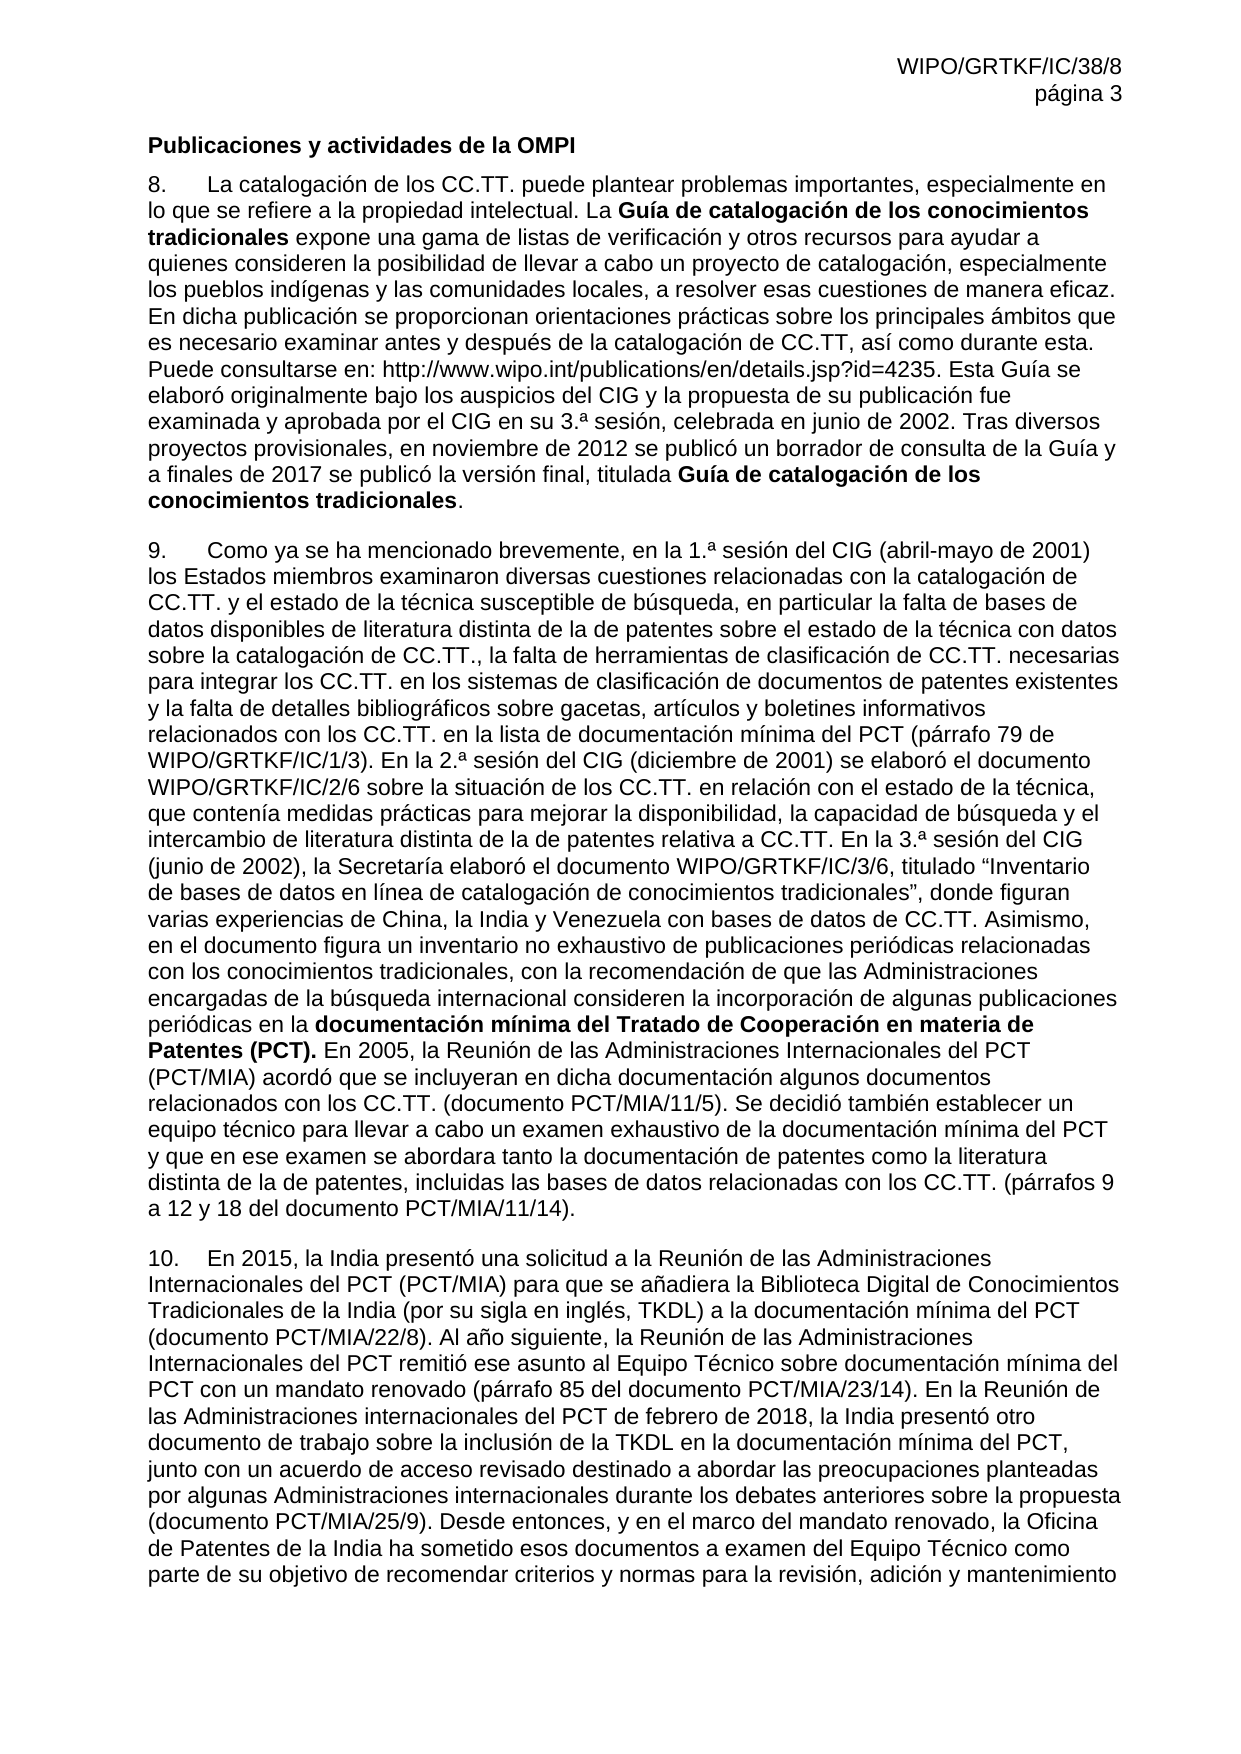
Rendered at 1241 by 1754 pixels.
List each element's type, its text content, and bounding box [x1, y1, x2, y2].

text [148, 1245, 1122, 1587]
text Como ya se ha mencionado brevemente, en la 1.ª sesión del CIG (abril-mayo de 2001) los Estados miembros examinaron diversas cuestiones relacionadas con la catalogación de CC.TT. y el estado de la técnica susceptible de búsqueda, en particular la falta de bases de datos disponibles de literatura distinta de la de patentes sobre el estado de la técnica con datos sobre la catalogación de CC.TT., la falta de herramientas de clasificación de CC.TT. necesarias para integrar los CC.TT. en los sistemas de clasificación de documentos de patentes existentes y la falta de detalles bibliográficos sobre gacetas, artículos y boletines informativos relacionados con los CC.TT. en la lista de documentación mínima del PCT (párrafo 79 de WIPO/GRTKF/IC/1/3). En la 2.ª sesión del CIG (diciembre de 2001) se elaboró el documento WIPO/GRTKF/IC/2/6 sobre la situación de los CC.TT. en relación con el estado de la técnica, que contenía medidas prácticas para mejorar la disponibilidad, la capacidad de búsqueda y el intercambio de literatura distinta de la de patentes relativa a CC.TT. En la 3.ª sesión del CIG (junio de 2002), la Secretaría elaboró el documento WIPO/GRTKF/IC/3/6, titulado “Inventario de bases de datos en línea de catalogación de conocimientos tradicionales”, donde figuran varias experiencias de China, la India y Venezuela con bases de datos de CC.TT. Asimismo, en el documento figura un inventario no exhaustivo de publicaciones periódicas relacionadas con los conocimientos tradicionales, con la recomendación de que las Administraciones encargadas de la búsqueda internacional consideren la incorporación de algunas publicaciones periódicas en la documentación mínima del Tratado de Cooperación en materia de Patentes (PCT). En 2005, la Reunión de las Administraciones Internacionales del PCT (PCT/MIA) acordó que se incluyeran en dicha documentación algunos documentos relacionados con los CC.TT. (documento PCT/MIA/11/5). Se decidió también establecer un equipo técnico para llevar a cabo un examen exhaustivo de la documentación mínima del PCT y que en ese examen se abordara tanto la documentación de patentes como la literatura distinta de la de patentes, incluidas las bases de datos relacionadas con los CC.TT. (párrafos 9 a 12 y 18 del documento PCT/MIA/11/14). [148, 537, 1122, 1222]
text La catalogación de los CC.TT. puede plantear problemas importantes, especialmente en lo que se refiere a la propiedad intelectual. La Guía de catalogación de los conocimientos tradicionales expone una gama de listas de verificación y otros recursos para ayudar a quienes consideren la posibilidad de llevar a cabo un proyecto de catalogación, especialmente los pueblos indígenas y las comunidades locales, a resolver esas cuestiones de manera eficaz. En dicha publicación se proporcionan orientaciones prácticas sobre los principales ámbitos que es necesario examinar antes y después de la catalogación de CC.TT, así como durante esta. Puede consultarse en: http://www.wipo.int/publications/en/details.jsp?id=4235. Esta Guía se elaboró originalmente bajo los auspicios del CIG y la propuesta de su publicación fue examinada y aprobada por el CIG en su 3.ª sesión, celebrada en junio de 2002. Tras diversos proyectos provisionales, en noviembre de 2012 se publicó un borrador de consulta de la Guía y a finales de 2017 se publicó la versión final, titulada Guía de catalogación de los conocimientos tradicionales. [148, 171, 1122, 514]
text Publicaciones y actividades de la OMPI [148, 132, 1122, 158]
